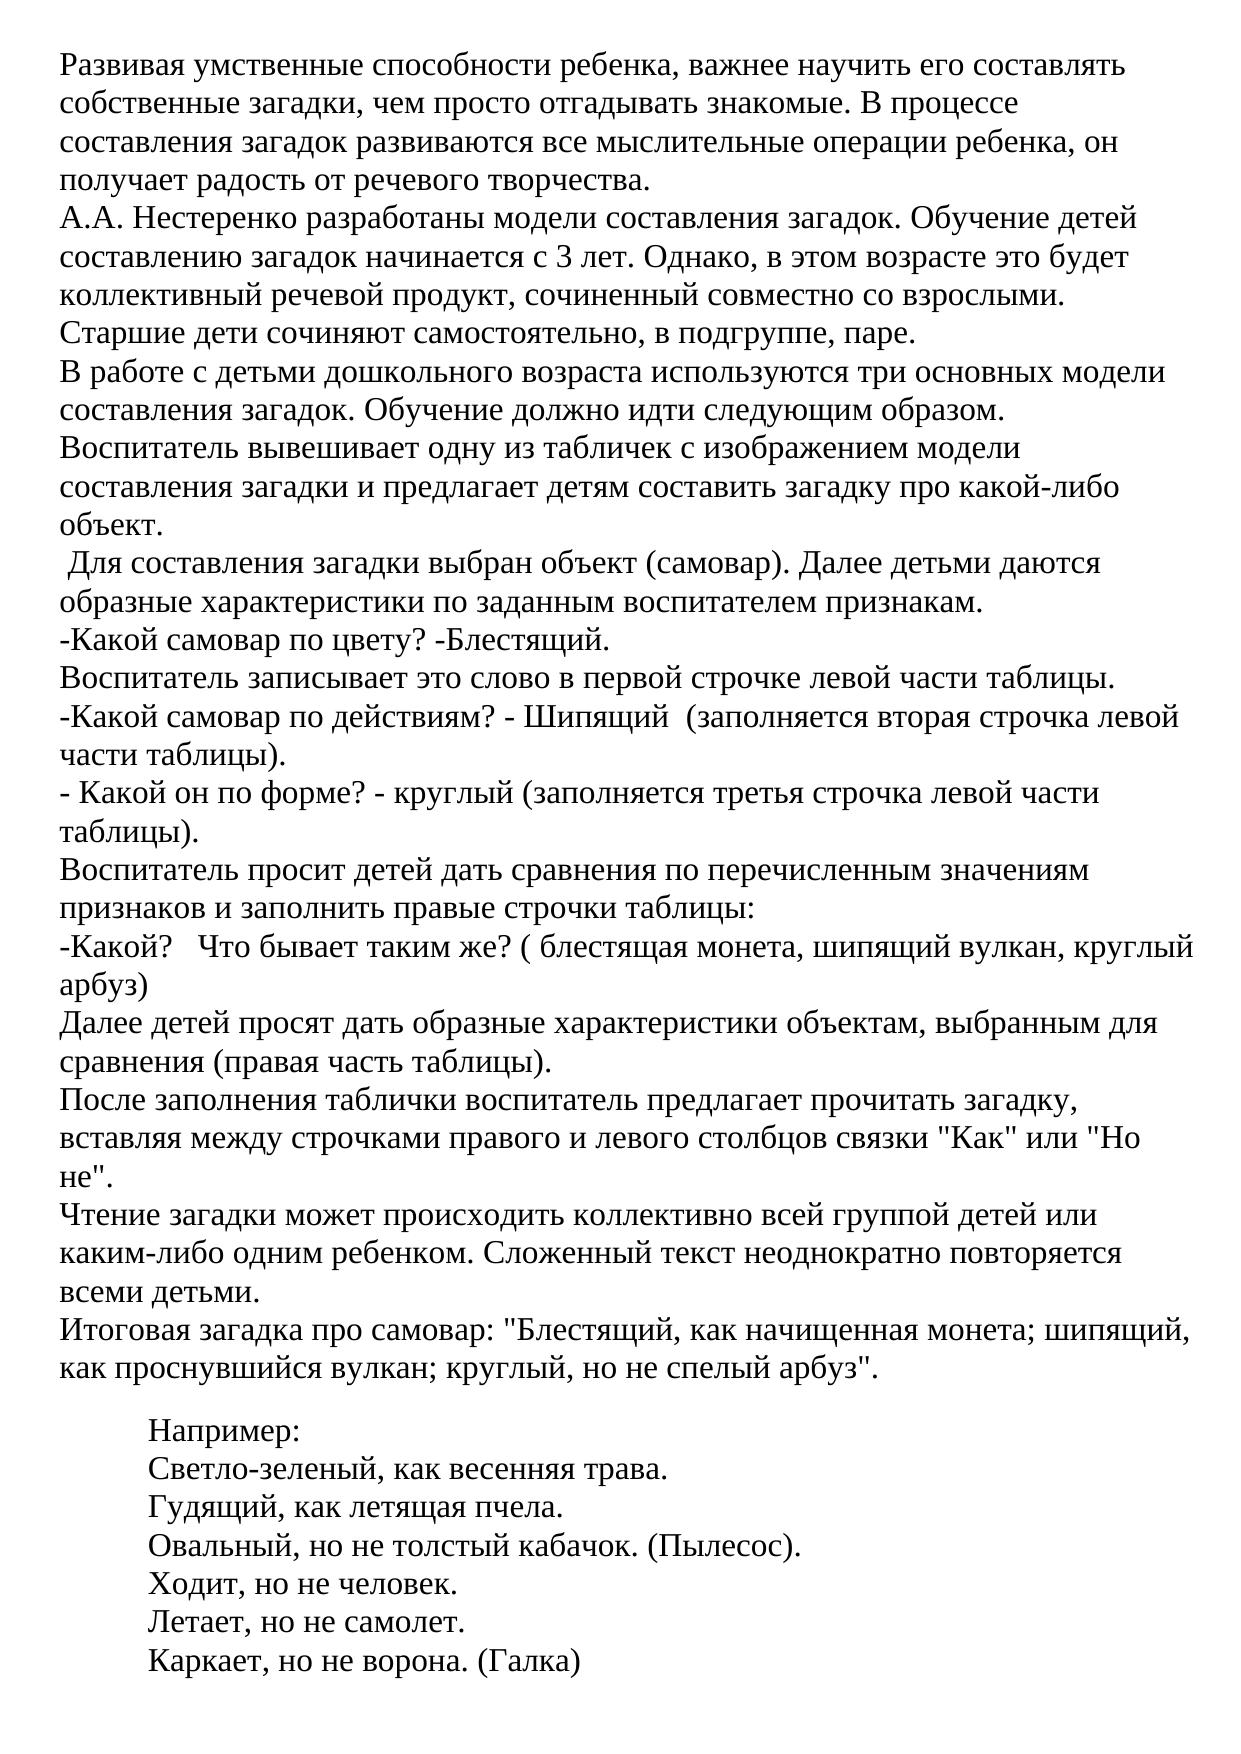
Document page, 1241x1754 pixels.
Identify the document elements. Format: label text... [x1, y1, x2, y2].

text Светло-зеленый, как весенняя трава. [148, 1448, 1152, 1487]
text Далее детей просят дать образные характеристики объектам, выбранным для сравнения (правая часть таблицы). [59, 1003, 1196, 1079]
text Для составления загадки выбран объект (самовар). Далее детьми даются образные характеристики по заданным воспитателем признакам. [59, 543, 1196, 619]
text После заполнения таблички воспитатель предлагает прочитать загадку, вставляя между строчками правого и левого столбцов связки "Как" или "Но не". [59, 1079, 1196, 1194]
text -Какой? Что бывает таким же? ( блестящая монета, шипящий вулкан, круглый арбуз) [59, 926, 1196, 1003]
text В работе с детьми дошкольного возраста используются три основных модели составления загадок. Обучение должно идти следующим образом. [59, 351, 1196, 428]
text Летает, но не самолет. [148, 1602, 1152, 1640]
text объект. [59, 504, 1196, 543]
text -Какой самовар по действиям? - Шипящий (заполняется вторая строчка левой части таблицы). [59, 696, 1196, 773]
text - Какой он по форме? - круглый (заполняется третья строчка левой части таблицы). [59, 773, 1196, 849]
text Итоговая загадка про самовар: "Блестящий, как начищенная монета; шипящий, как проснувшийся вулкан; круглый, но не спелый арбуз". [59, 1309, 1196, 1386]
text Каркает, но не ворона. (Галка) [148, 1640, 1152, 1678]
text Чтение загадки может происходить коллективно всей группой детей или каким-либо одним ребенком. Сложенный текст неоднократно повторяется всеми детьми. [59, 1194, 1196, 1309]
text Овальный, но не толстый кабачок. (Пылесос). [148, 1525, 1152, 1563]
text Например: [148, 1410, 1152, 1448]
text Воспитатель просит детей дать сравнения по перечисленным значениям признаков и заполнить правые строчки таблицы: [59, 849, 1196, 926]
text составления загадки и предлагает детям составить загадку про какой-либо [59, 466, 1196, 504]
text А.А. Нестеренко разработаны модели составления загадок. Обучение детей составлению загадок начинается с 3 лет. Однако, в этом возрасте это будет коллективный речевой продукт, сочиненный совместно со взрослыми. Старшие дети сочиняют самостоятельно, в подгруппе, паре. [59, 198, 1196, 351]
text Воспитатель вывешивает одну из табличек с изображением модели [59, 428, 1196, 466]
text Ходит, но не человек. [148, 1563, 1152, 1602]
text Развивая умственные способности ребенка, важнее научить его составлять собственные загадки, чем просто отгадывать знакомые. В процессе составления загадок развиваются все мыслительные операции ребенка, он получает радость от речевого творчества. [59, 44, 1196, 198]
text Воспитатель записывает это слово в первой строчке левой части таблицы. [59, 658, 1196, 696]
text -Какой самовар по цвету? -Блестящий. [59, 619, 1196, 658]
text Гудящий, как летящая пчела. [148, 1487, 1152, 1525]
